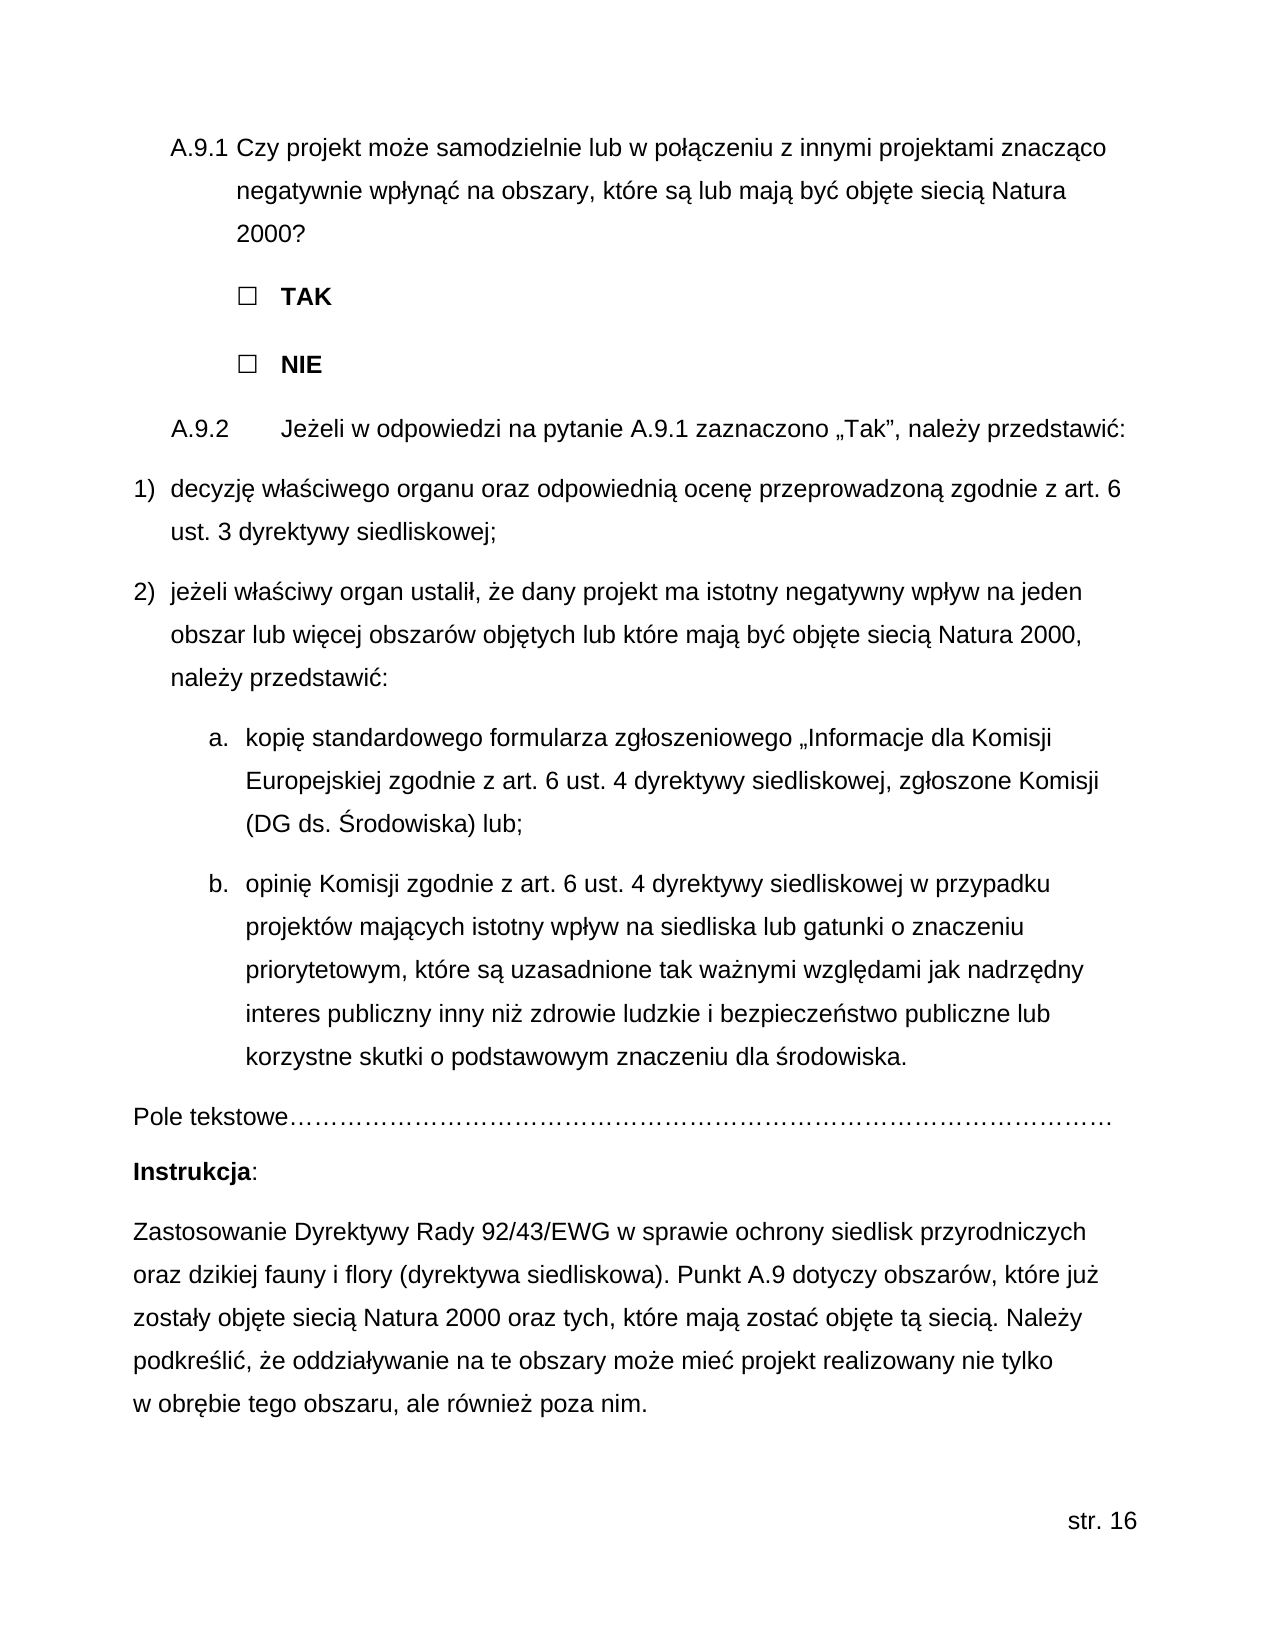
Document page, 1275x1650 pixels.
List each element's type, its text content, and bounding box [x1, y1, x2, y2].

list TAK [236, 279, 1137, 313]
text Zastosowanie Dyrektywy Rady 92/43/EWG w sprawie ochrony siedlisk przyrodniczych oraz dzikiej fauny i flory (dyrektywa siedliskowa). Punkt A.9 dotyczy obszarów, które już zostały objęte siecią Natura 2000 oraz tych, które mają zostać objęte tą siecią. Należy podkreślić, że oddziaływanie na te obszary może mieć projekt realizowany nie tylko w obrębie tego obszaru, ale również poza nim. [133, 1217, 1137, 1418]
list kopię standardowego formularza zgłoszeniowego „Informacje dla Komisji Europejskiej zgodnie z art. 6 ust. 4 dyrektywy siedliskowej, zgłoszone Komisji (DG ds. Środowiska) lub; [208, 723, 1137, 838]
list jeżeli właściwy organ ustalił, że dany projekt ma istotny negatywny wpływ na jeden obszar lub więcej obszarów objętych lub które mają być objęte siecią Natura 2000, należy przedstawić: [133, 577, 1137, 692]
list Jeżeli w odpowiedzi na pytanie A.9.1 zaznaczono „Tak”, należy przedstawić: [171, 414, 1137, 443]
text Instrukcja: [133, 1157, 1137, 1186]
list opinię Komisji zgodnie z art. 6 ust. 4 dyrektywy siedliskowej w przypadku projektów mających istotny wpływ na siedliska lub gatunki o znaczeniu priorytetowym, które są uzasadnione tak ważnymi względami jak nadrzędny interes publiczny inny niż zdrowie ludzkie i bezpieczeństwo publiczne lub korzystne skutki o podstawowym znaczeniu dla środowiska. [208, 869, 1137, 1070]
list NIE [236, 347, 1137, 381]
text Pole tekstowe……………………………………………………………………………………… [133, 1101, 1137, 1130]
list decyzję właściwego organu oraz odpowiednią ocenę przeprowadzoną zgodnie z art. 6 ust. 3 dyrektywy siedliskowej; [133, 474, 1137, 546]
list Czy projekt może samodzielnie lub w połączeniu z innymi projektami znacząco negatywnie wpłynąć na obszary, które są lub mają być objęte siecią Natura 2000? [170, 133, 1137, 248]
